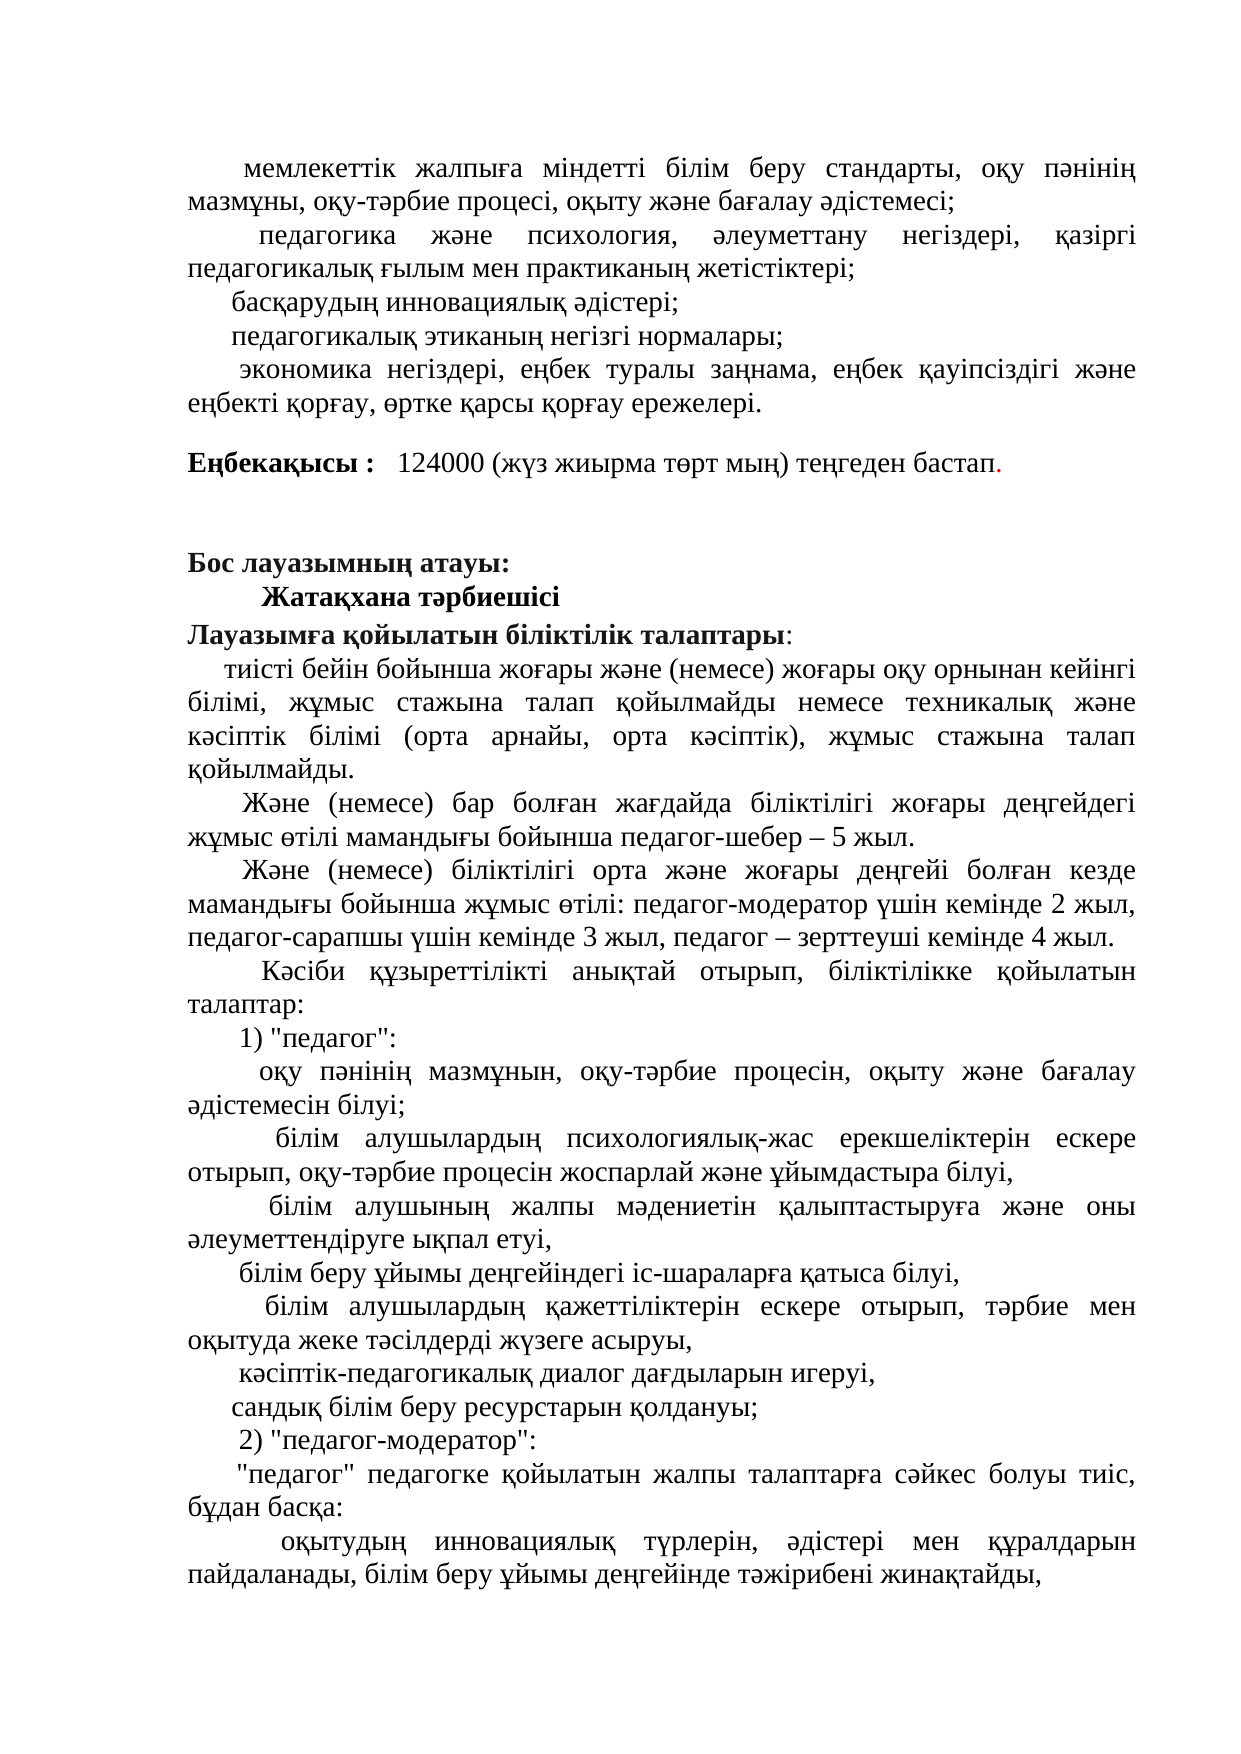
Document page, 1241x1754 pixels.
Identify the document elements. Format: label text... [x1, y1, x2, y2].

text педагогика және психология, әлеуметтану негіздері, қазіргі педагогикалық ғылым мен практиканың жетістіктері; [187, 217, 1137, 284]
text білім беру ұйымы деңгейіндегі іс-шараларға қатыса білуі, [187, 1255, 1137, 1288]
text оқу пәнінің мазмұнын, оқу-тәрбие процесін, оқыту және бағалау әдістемесін білуі; [187, 1053, 1137, 1121]
text Бос лауазымның атауы: [187, 545, 1137, 579]
text Кәсіби құзыреттілікті анықтай отырып, біліктілікке қойылатын талаптар: [187, 953, 1137, 1020]
text басқарудың инновациялық әдістері; [187, 284, 1137, 318]
text сандық білім беру ресурстарын қолдануы; [187, 1389, 1137, 1422]
text тиісті бейін бойынша жоғары және (немесе) жоғары оқу орнынан кейінгі білімі, жұмыс стажына талап қойылмайды немесе техникалық және кәсіптік білімі (орта арнайы, орта кәсіптік), жұмыс стажына талап қойылмайды. [187, 651, 1137, 785]
text білім алушының жалпы мәдениетін қалыптастыруға және оны әлеуметтендіруге ықпал етуі, [187, 1188, 1137, 1255]
text Және (немесе) бар болған жағдайда біліктілігі жоғары деңгейдегі жұмыс өтілі мамандығы бойынша педагог-шебер – 5 жыл. [187, 785, 1137, 852]
text кәсіптік-педагогикалық диалог дағдыларын игеруі, [187, 1355, 1137, 1389]
text Еңбекақысы : 124000 (жүз жиырма төрт мың) теңгеден бастап. [187, 445, 1137, 478]
text экономика негіздері, еңбек туралы заңнама, еңбек қауіпсіздігі және еңбекті қорғау, өртке қарсы қорғау ережелері. [187, 351, 1137, 418]
text педагогикалық этиканың негізгі нормалары; [187, 318, 1137, 351]
text оқытудың инновациялық түрлерін, әдістері мен құралдарын пайдаланады, білім беру ұйымы деңгейінде тәжірибені жинақтайды, [187, 1523, 1137, 1590]
text білім алушылардың психологиялық-жас ерекшеліктерін ескере отырып, оқу-тәрбие процесін жоспарлай және ұйымдастыра білуі, [187, 1121, 1137, 1188]
text Жатақхана тәрбиешісі [187, 579, 1137, 612]
text мемлекеттік жалпыға міндетті білім беру стандарты, оқу пәнінің мазмұны, оқу-тәрбие процесі, оқыту және бағалау әдістемесі; [187, 150, 1137, 217]
text "педагог" педагогке қойылатын жалпы талаптарға сәйкес болуы тиіс, бұдан басқа: [187, 1456, 1137, 1523]
text білім алушылардың қажеттіліктерін ескере отырып, тәрбие мен оқытуда жеке тәсілдерді жүзеге асыруы, [187, 1288, 1137, 1355]
text Лауазымға қойылатын біліктілік талаптары: [187, 617, 1137, 651]
text Және (немесе) біліктілігі орта және жоғары деңгейі болған кезде мамандығы бойынша жұмыс өтілі: педагог-модератор үшін кемінде 2 жыл, педагог-сарапшы үшін кемінде 3 жыл, педагог – зерттеуші кемінде 4 жыл. [187, 852, 1137, 953]
text 1) "педагог": [187, 1020, 1137, 1053]
text 2) "педагог-модератор": [187, 1422, 1137, 1456]
